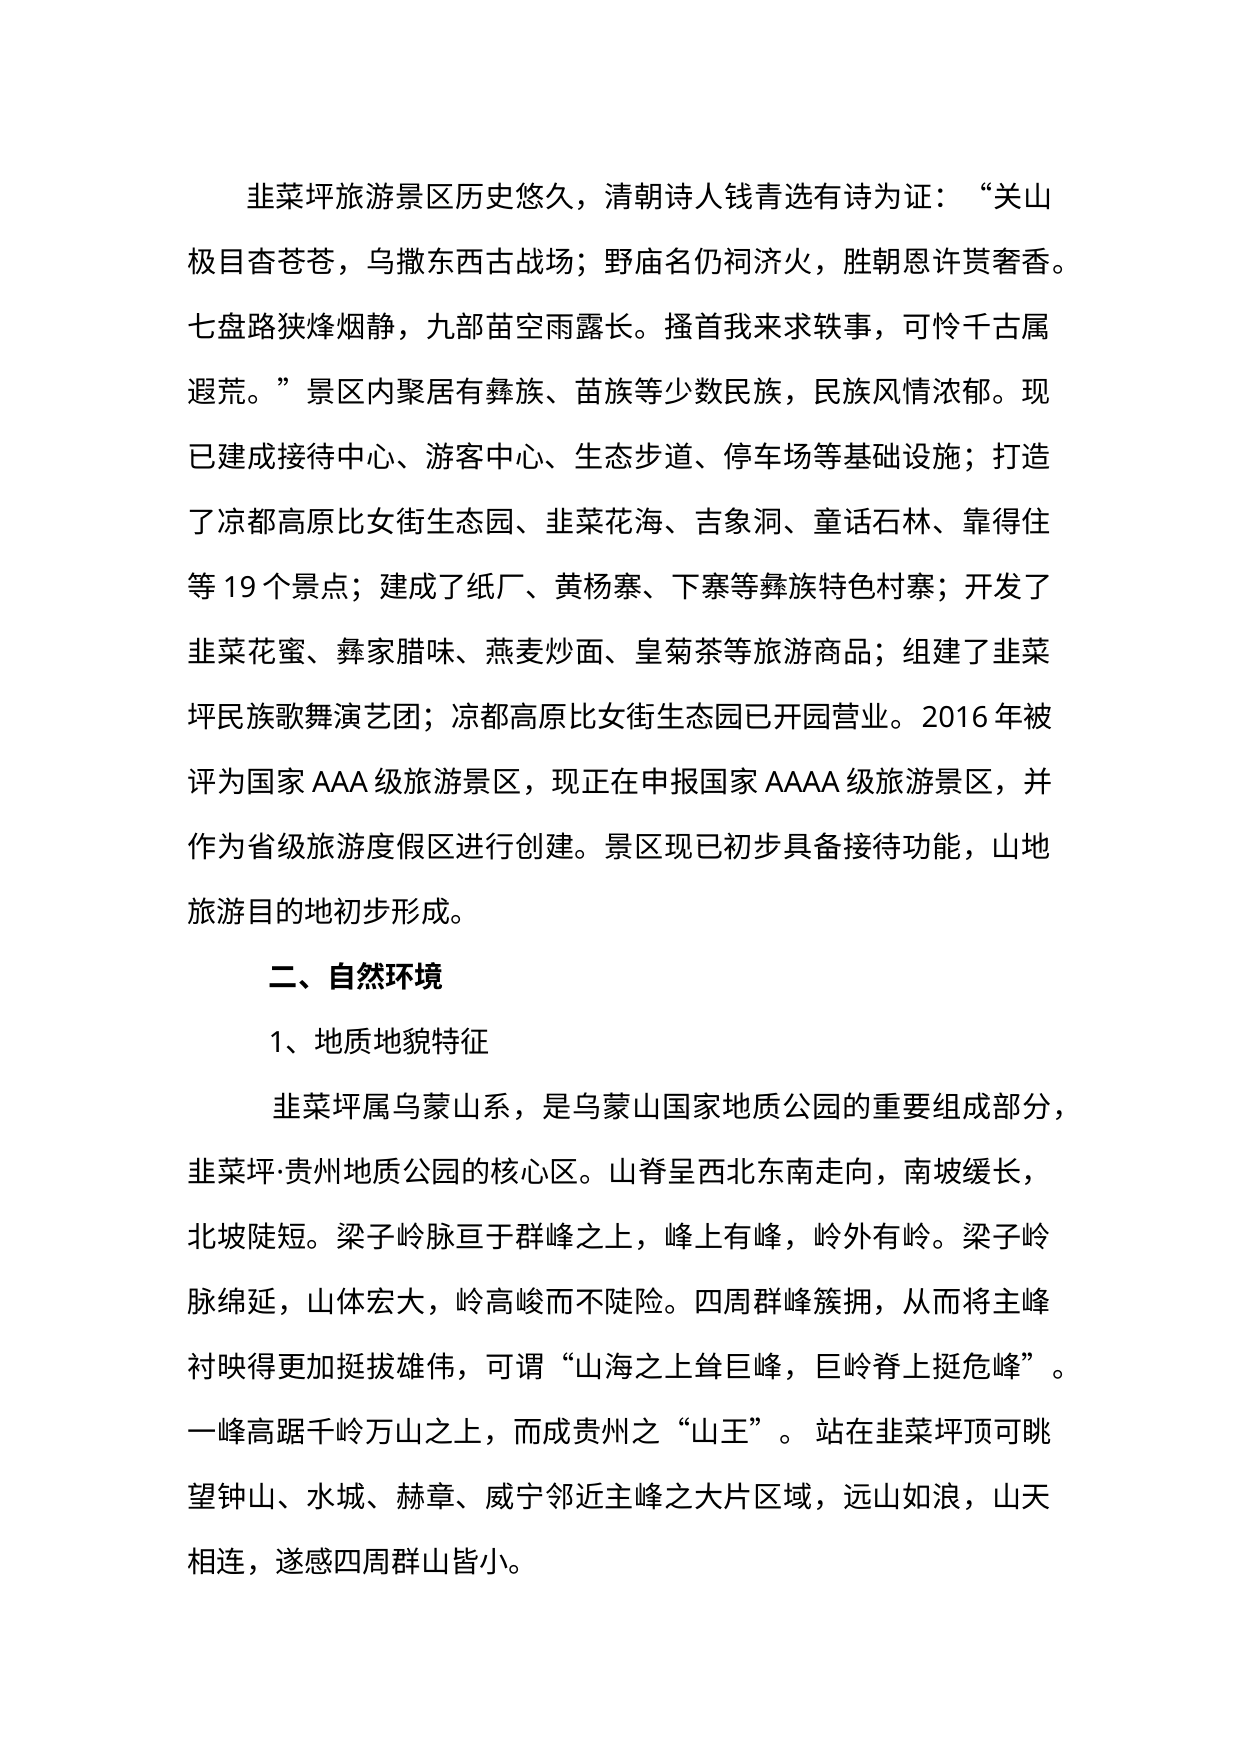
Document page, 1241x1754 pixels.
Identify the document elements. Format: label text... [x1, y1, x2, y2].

text 韭菜坪属乌蒙山系，是乌蒙山国家地质公园的重要组成部分，韭菜坪·贵州地质公园的核心区。山脊呈西北东南走向，南坡缓长，北坡陡短。梁子岭脉亘于群峰之上，峰上有峰，岭外有岭。梁子岭脉绵延，山体宏大，岭高峻而不陡险。四周群峰簇拥，从而将主峰衬映得更加挺拔雄伟，可谓“山海之上耸巨峰，巨岭脊上挺危峰”。一峰高踞千岭万山之上，而成贵州之“山王”。 站在韭菜坪顶可眺望钟山、水城、赫章、威宁邻近主峰之大片区域，远山如浪，山天相连，遂感四周群山皆小。 [187, 1072, 1053, 1592]
text 韭菜坪旅游景区历史悠久，清朝诗人钱青选有诗为证：“关山极目杳苍苍，乌撒东西古战场；野庙名仍祠济火，胜朝恩许贳奢香。七盘路狭烽烟静，九部苗空雨露长。搔首我来求轶事，可怜千古属遐荒。”景区内聚居有彝族、苗族等少数民族，民族风情浓郁。现已建成接待中心、游客中心、生态步道、停车场等基础设施；打造了凉都高原比女街生态园、韭菜花海、吉象洞、童话石林、靠得住等19个景点；建成了纸厂、黄杨寨、下寨等彝族特色村寨；开发了韭菜花蜜、彝家腊味、燕麦炒面、皇菊茶等旅游商品；组建了韭菜坪民族歌舞演艺团；凉都高原比女街生态园已开园营业。2016年被评为国家AAA级旅游景区，现正在申报国家AAAA级旅游景区，并作为省级旅游度假区进行创建。景区现已初步具备接待功能，山地旅游目的地初步形成。 [187, 162, 1053, 942]
text 二、自然环境 [187, 942, 1053, 1007]
text 1、地质地貌特征 [187, 1007, 1053, 1072]
